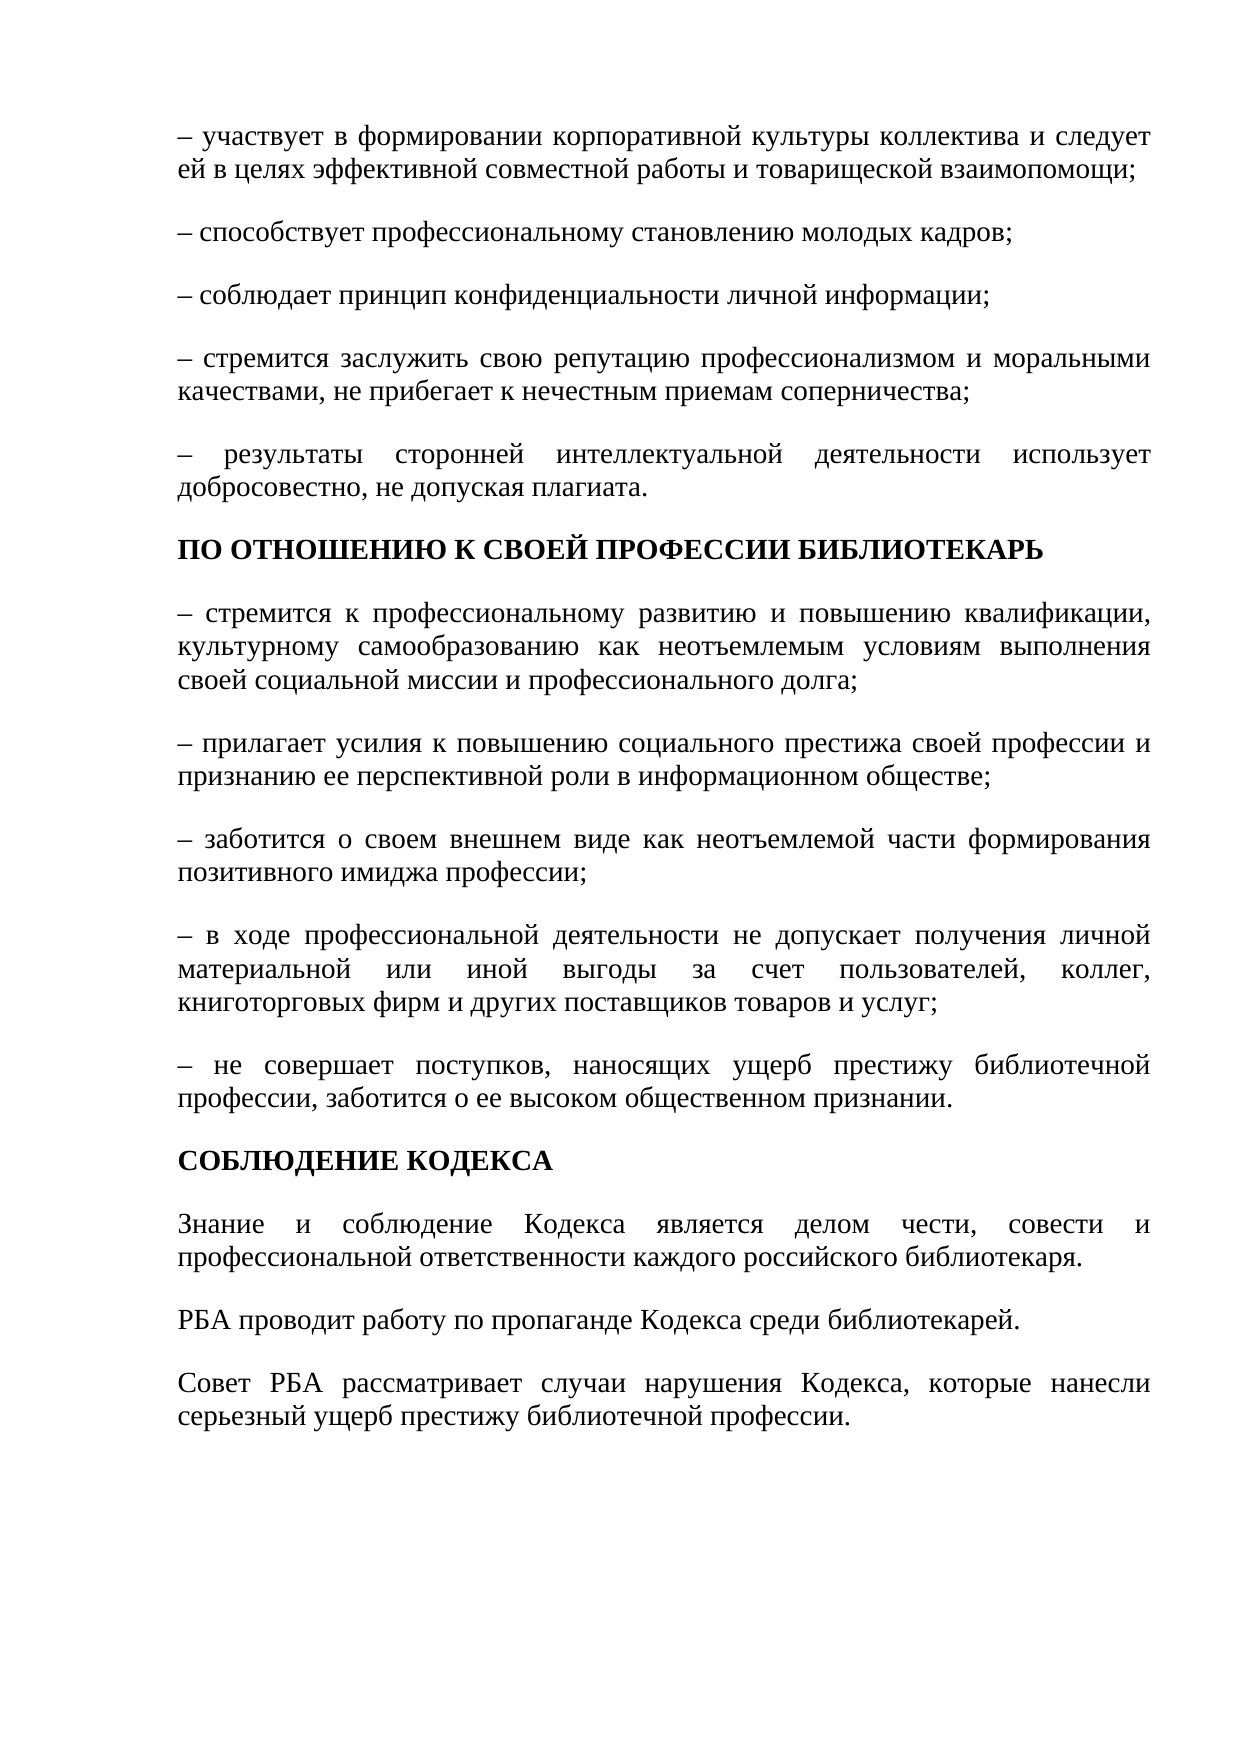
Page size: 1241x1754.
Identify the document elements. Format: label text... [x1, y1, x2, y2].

text Знание и соблюдение Кодекса является делом чести, совести и профессиональной ответственности каждого российского библиотекаря. [177, 1206, 1152, 1273]
text – результаты сторонней интеллектуальной деятельности использует добросовестно, не допуская плагиата. [177, 436, 1152, 503]
text – участвует в формировании корпоративной культуры коллектива и следует ей в целях эффективной совместной работы и товарищеской взаимопомощи; [177, 118, 1152, 185]
text – стремится к профессиональному развитию и повышению квалификации, культурному самообразованию как неотъемлемым условиям выполнения своей социальной миссии и профессионального долга; [177, 595, 1152, 696]
text – стремится заслужить свою репутацию профессионализмом и моральными качествами, не прибегает к нечестным приемам соперничества; [177, 340, 1152, 407]
text – в ходе профессиональной деятельности не допускает получения личной материальной или иной выгоды за счет пользователей, коллег, книготорговых фирм и других поставщиков товаров и услуг; [177, 917, 1152, 1018]
text – прилагает усилия к повышению социального престижа своей профессии и признанию ее перспективной роли в информационном обществе; [177, 725, 1152, 792]
text СОБЛЮДЕНИЕ КОДЕКСА [177, 1143, 1152, 1177]
text РБА проводит работу по пропаганде Кодекса среди библиотекарей. [177, 1302, 1152, 1336]
text – соблюдает принцип конфиденциальности личной информации; [177, 277, 1152, 311]
text – способствует профессиональному становлению молодых кадров; [177, 214, 1152, 248]
text – не совершает поступков, наносящих ущерб престижу библиотечной профессии, заботится о ее высоком общественном признании. [177, 1047, 1152, 1114]
text Совет РБА рассматривает случаи нарушения Кодекса, которые нанесли серьезный ущерб престижу библиотечной профессии. [177, 1365, 1152, 1432]
text ПО ОТНОШЕНИЮ К СВОЕЙ ПРОФЕССИИ БИБЛИОТЕКАРЬ [177, 532, 1152, 566]
text – заботится о своем внешнем виде как неотъемлемой части формирования позитивного имиджа профессии; [177, 821, 1152, 888]
